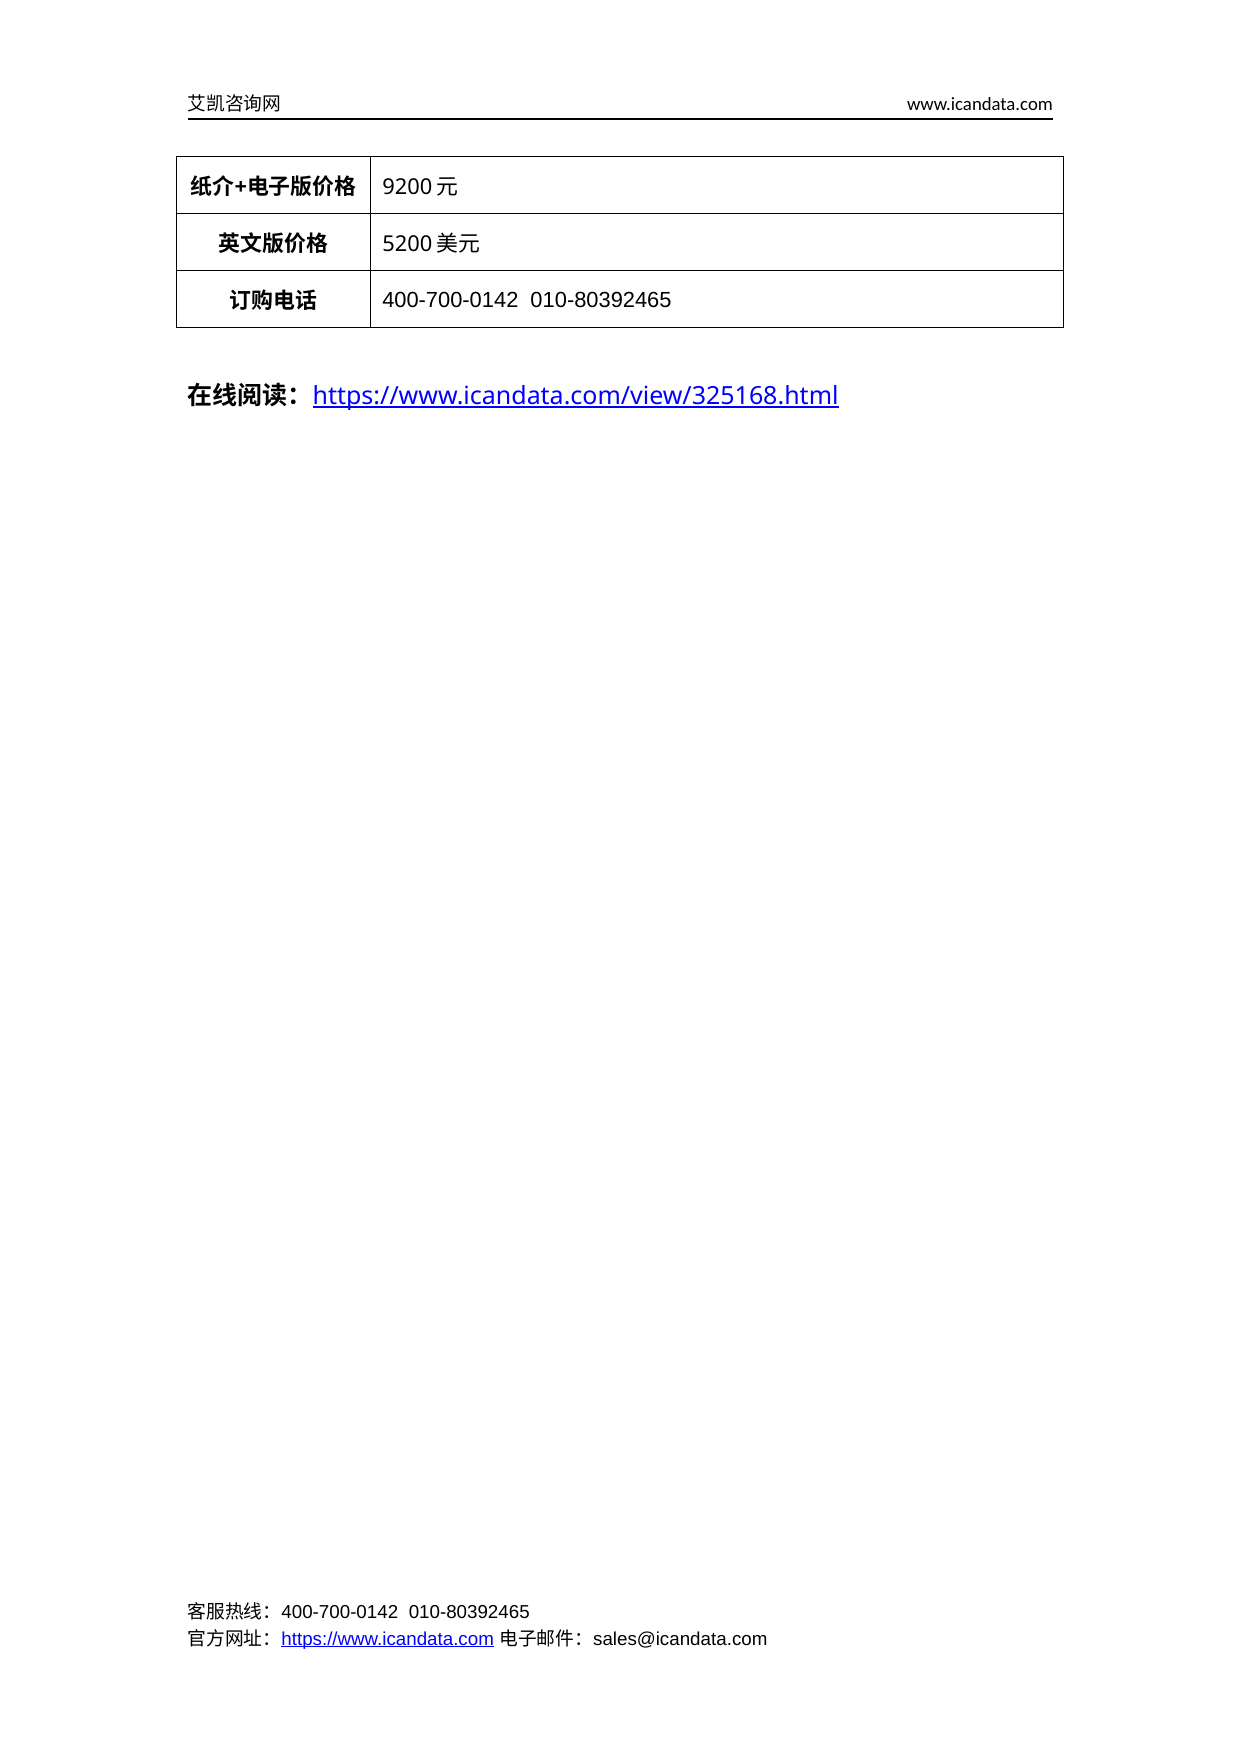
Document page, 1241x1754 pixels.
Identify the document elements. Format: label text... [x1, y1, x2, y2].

table_cell 9200元 [371, 157, 1063, 213]
table_cell 纸介+电子版价格 [177, 157, 370, 213]
table_cell 5200美元 [371, 214, 1063, 270]
text 在线阅读：https://www.icandata.com/view/325168.html [187, 361, 1053, 426]
table_cell 400-700-0142 010-80392465 [371, 271, 1063, 327]
table_cell 订购电话 [177, 271, 370, 327]
table_cell 英文版价格 [177, 214, 370, 270]
